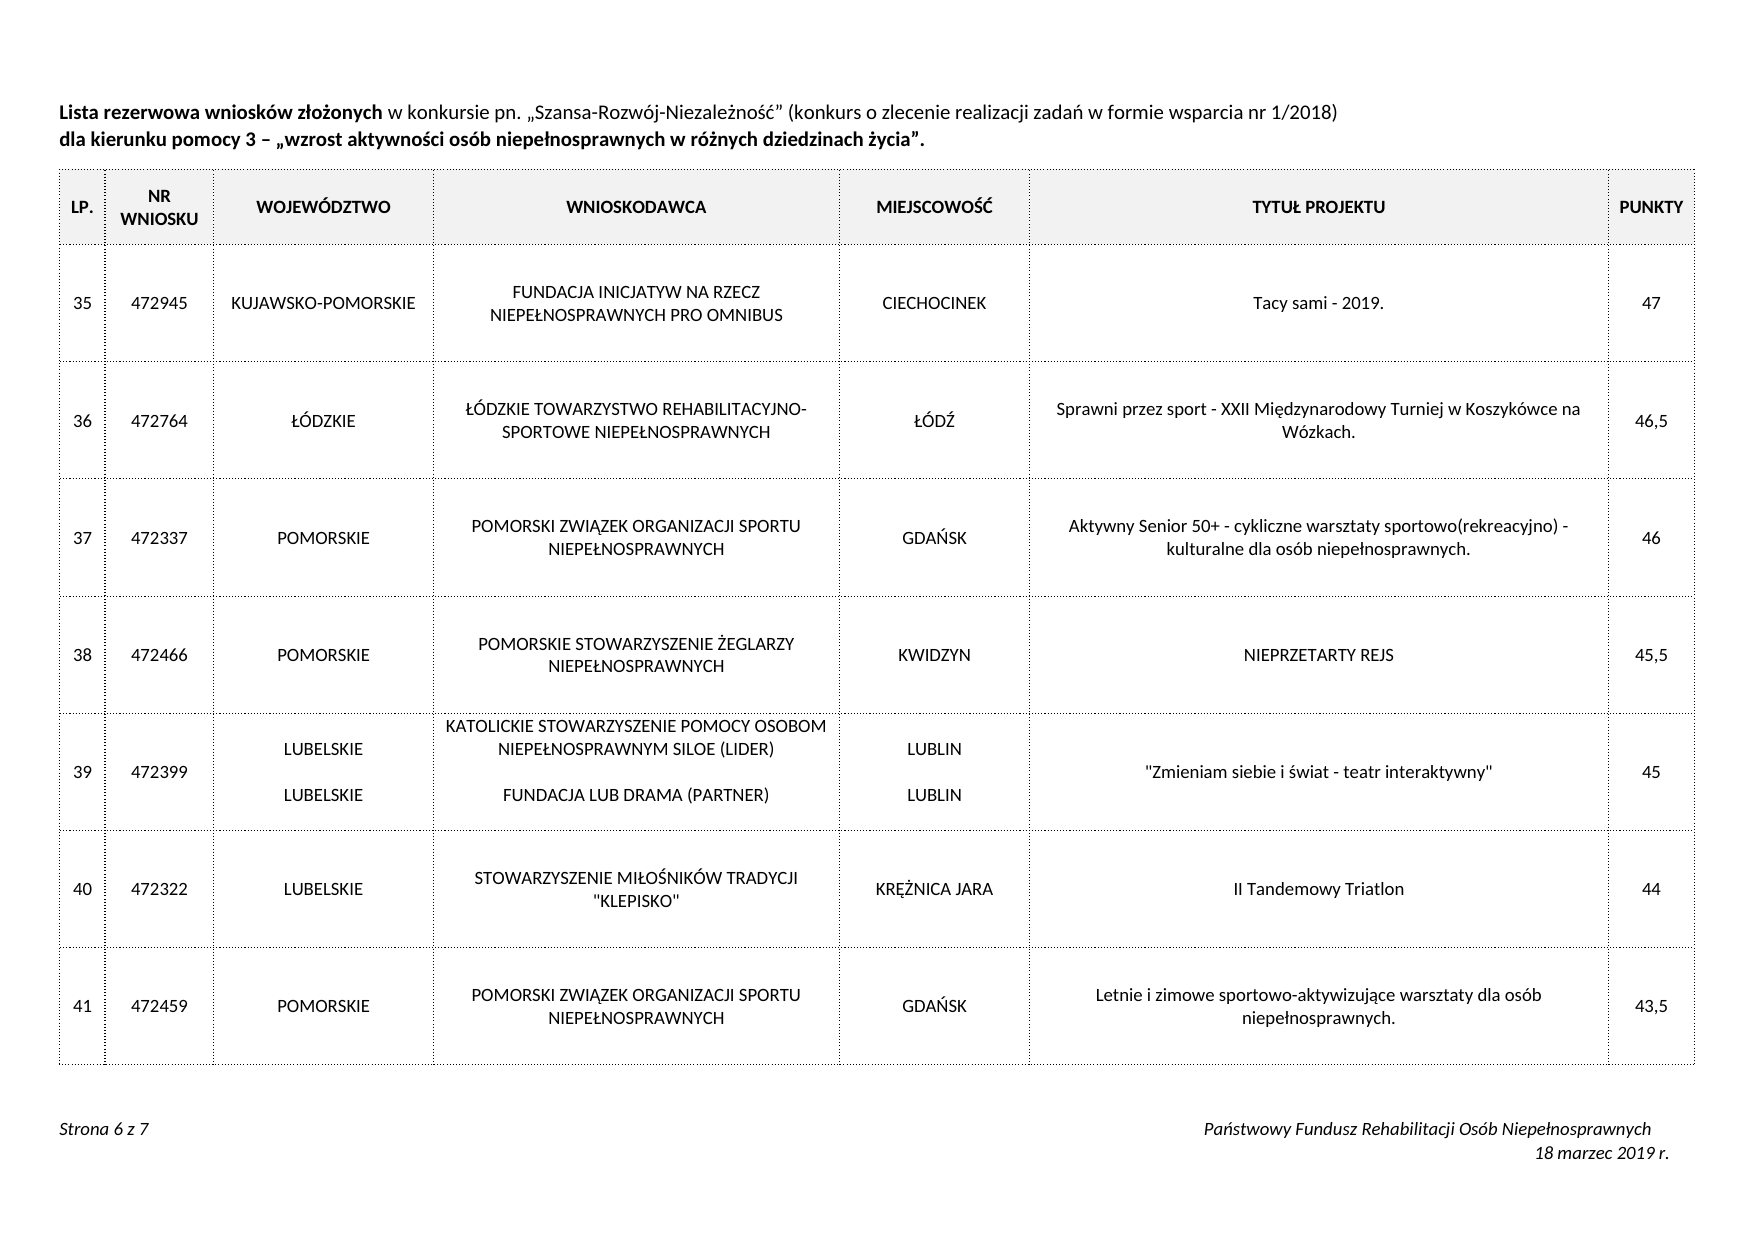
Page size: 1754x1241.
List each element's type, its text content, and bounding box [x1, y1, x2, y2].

table_cell 472337 [105, 478, 213, 596]
table_cell POMORSKIE STOWARZYSZENIE ŻEGLARZY NIEPEŁNOSPRAWNYCH [433, 596, 839, 713]
table_cell 37 [60, 478, 105, 596]
table_cell 46 [1608, 478, 1694, 596]
table_cell 43,5 [1608, 947, 1694, 1064]
table_cell 472399 [105, 713, 213, 830]
table_header PUNKTY [1608, 169, 1694, 244]
table_cell Sprawni przez sport - XXII Międzynarodowy Turniej w Koszykówce na Wózkach. [1030, 361, 1608, 478]
table_cell 472322 [105, 830, 213, 947]
table_cell II Tandemowy Triatlon [1030, 830, 1608, 947]
table_cell POMORSKIE [214, 947, 433, 1064]
table_cell KUJAWSKO-POMORSKIE [214, 244, 433, 361]
table_cell 40 [60, 830, 105, 947]
table_cell GDAŃSK [839, 947, 1029, 1064]
table_cell Letnie i zimowe sportowo-aktywizujące warsztaty dla osób niepełnosprawnych. [1030, 947, 1608, 1064]
table_cell POMORSKI ZWIĄZEK ORGANIZACJI SPORTU NIEPEŁNOSPRAWNYCH [433, 478, 839, 596]
table_cell KATOLICKIE STOWARZYSZENIE POMOCY OSOBOM NIEPEŁNOSPRAWNYM SILOE (LIDER) FUNDACJA LUB DRAMA (PARTNER) [433, 713, 839, 830]
table_cell CIECHOCINEK [839, 244, 1029, 361]
table_cell 39 [60, 713, 105, 830]
table_cell 472459 [105, 947, 213, 1064]
table_header NR WNIOSKU [105, 169, 213, 244]
table_cell LUBELSKIE [214, 830, 433, 947]
table_cell Tacy sami - 2019. [1030, 244, 1608, 361]
table_cell 36 [60, 361, 105, 478]
table_cell 35 [60, 244, 105, 361]
table_cell NIEPRZETARTY REJS [1030, 596, 1608, 713]
table_header TYTUŁ PROJEKTU [1030, 169, 1608, 244]
table_cell 44 [1608, 830, 1694, 947]
table_cell 41 [60, 947, 105, 1064]
table_cell KWIDZYN [839, 596, 1029, 713]
table_cell 46,5 [1608, 361, 1694, 478]
table_cell KRĘŻNICA JARA [839, 830, 1029, 947]
table_cell POMORSKI ZWIĄZEK ORGANIZACJI SPORTU NIEPEŁNOSPRAWNYCH [433, 947, 839, 1064]
table_cell 47 [1608, 244, 1694, 361]
table_header WOJEWÓDZTWO [214, 169, 433, 244]
table_cell POMORSKIE [214, 596, 433, 713]
table_header WNIOSKODAWCA [433, 169, 839, 244]
table_cell GDAŃSK [839, 478, 1029, 596]
table_cell LUBLIN LUBLIN [839, 713, 1029, 830]
table_cell 472764 [105, 361, 213, 478]
table_cell Aktywny Senior 50+ - cykliczne warsztaty sportowo(rekreacyjno) - kulturalne dla osób niepełnosprawnych. [1030, 478, 1608, 596]
table_header LP. [60, 169, 105, 244]
table_cell ŁÓDZKIE TOWARZYSTWO REHABILITACYJNO-SPORTOWE NIEPEŁNOSPRAWNYCH [433, 361, 839, 478]
table_cell 472945 [105, 244, 213, 361]
table_cell 45,5 [1608, 596, 1694, 713]
table_cell FUNDACJA INICJATYW NA RZECZ NIEPEŁNOSPRAWNYCH PRO OMNIBUS [433, 244, 839, 361]
table_cell 38 [60, 596, 105, 713]
table_cell 472466 [105, 596, 213, 713]
table_cell STOWARZYSZENIE MIŁOŚNIKÓW TRADYCJI "KLEPISKO" [433, 830, 839, 947]
table_cell LUBELSKIE LUBELSKIE [214, 713, 433, 830]
table_cell ŁÓDZKIE [214, 361, 433, 478]
table_cell POMORSKIE [214, 478, 433, 596]
table_cell "Zmieniam siebie i świat - teatr interaktywny" [1030, 713, 1608, 830]
table_cell 45 [1608, 713, 1694, 830]
table_header MIEJSCOWOŚĆ [839, 169, 1029, 244]
table_cell ŁÓDŹ [839, 361, 1029, 478]
